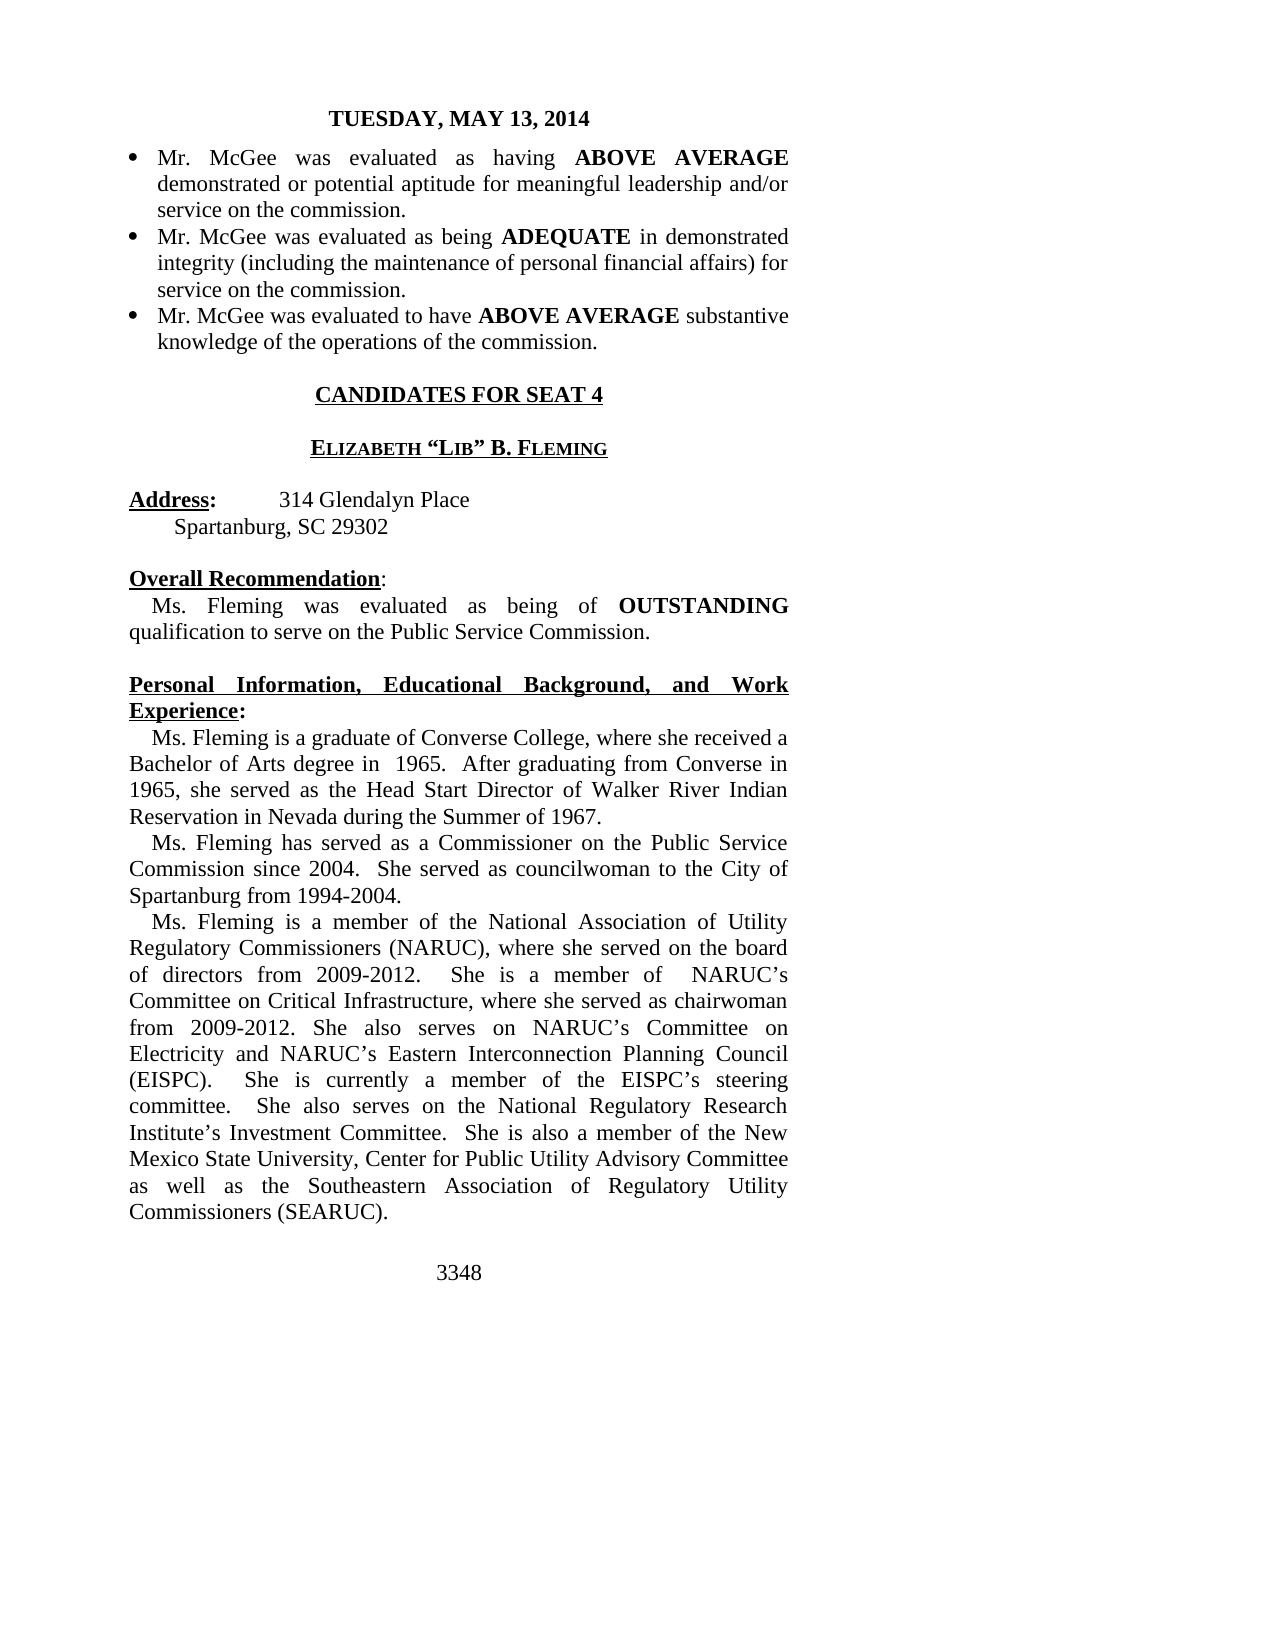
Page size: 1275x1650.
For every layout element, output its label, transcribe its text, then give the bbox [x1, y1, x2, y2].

text Overall Recommendation: [129, 566, 789, 592]
text Personal Information, Educational Background, and Work Experience: [129, 695, 789, 724]
list Mr. McGee was evaluated as being ADEQUATE in demonstrated integrity (including the maintenance of personal financial affairs) for service on the commission. [129, 223, 789, 302]
list Mr. McGee was evaluated to have ABOVE AVERAGE substantive knowledge of the operations of the commission. [129, 302, 789, 355]
text Ms. Fleming is a member of the National Association of Utility Regulatory Commissioners (NARUC), where she served on the board of directors from 2009-2012. She is a member of NARUC’s Committee on Critical Infrastructure, where she served as chairwoman from 2009-2012. She also serves on NARUC’s Committee on Electricity and NARUC’s Eastern Interconnection Planning Council (EISPC). She is currently a member of the EISPC’s steering committee. She also serves on the National Regulatory Research Institute’s Investment Committee. She is also a member of the New Mexico State University, Center for Public Utility Advisory Committee as well as the Southeastern Association of Regulatory Utility Commissioners (SEARUC). [129, 908, 789, 1224]
text CANDIDATES FOR SEAT 4 [129, 381, 789, 407]
text Personal Information, Educational Background, and Work Experience: [129, 671, 789, 694]
list Mr. McGee was evaluated as having ABOVE AVERAGE demonstrated or potential aptitude for meaningful leadership and/or service on the commission. [129, 144, 789, 223]
text Elizabeth “Lib” B. Fleming [129, 434, 789, 460]
text Spartanburg, SC 29302 [129, 513, 789, 539]
text Ms. Fleming is a graduate of Converse College, where she received a Bachelor of Arts degree in 1965. After graduating from Converse in 1965, she served as the Head Start Director of Walker River Indian Reservation in Nevada during the Summer of 1967. [129, 724, 789, 829]
text Address: 314 Glendalyn Place [129, 486, 789, 513]
text Ms. Fleming was evaluated as being of OUTSTANDING qualification to serve on the Public Service Commission. [129, 592, 789, 644]
text Ms. Fleming has served as a Commissioner on the Public Service Commission since 2004. She served as councilwoman to the City of Spartanburg from 1994-2004. [129, 829, 789, 908]
